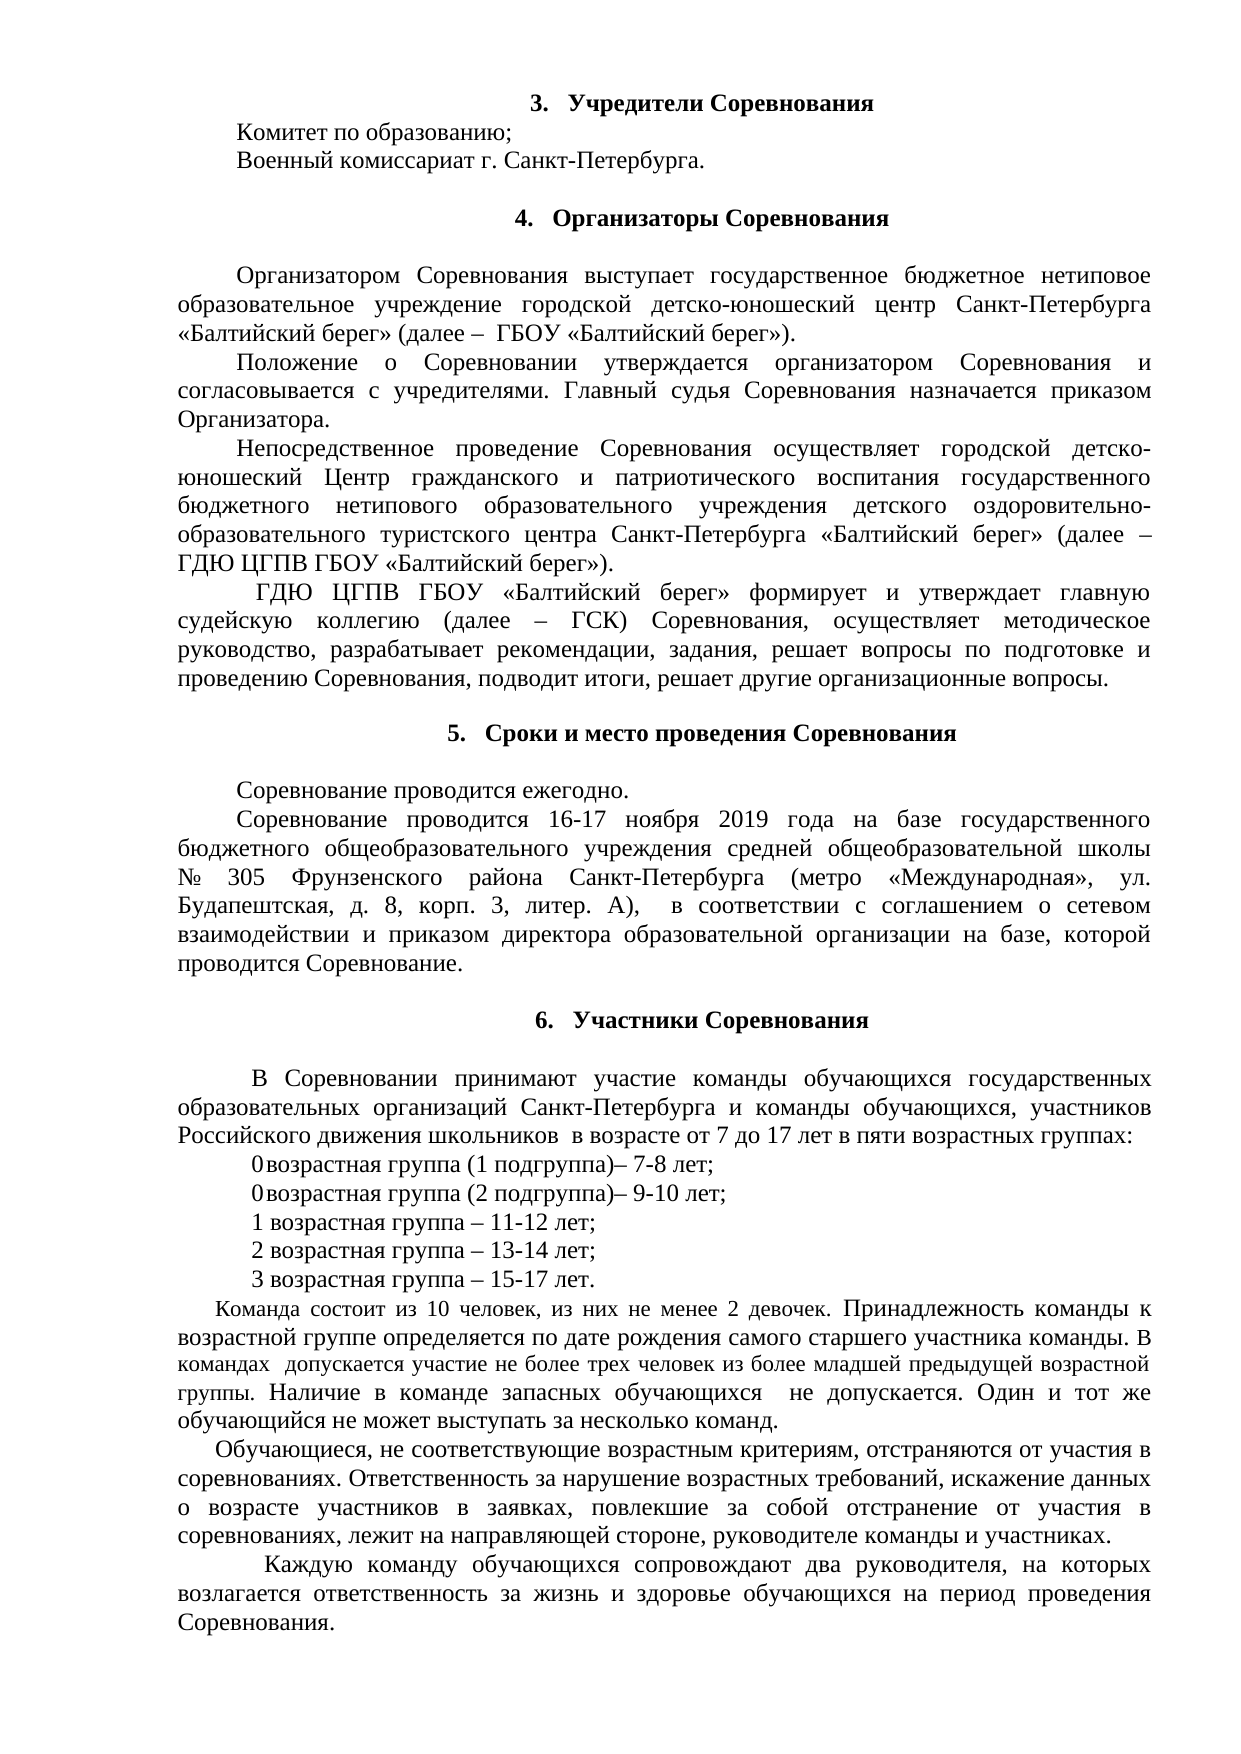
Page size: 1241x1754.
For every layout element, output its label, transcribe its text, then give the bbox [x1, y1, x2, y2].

list возрастная группа (2 подгруппа)– 9-10 лет; [251, 1178, 1152, 1207]
text Комитет по образованию; [236, 117, 1152, 145]
text Соревнование проводится ежегодно. [177, 775, 1152, 804]
list Организаторы Соревнования [252, 203, 1152, 232]
text В Соревновании принимают участие команды обучающихся государственных образовательных организаций Санкт-Петербурга и команды обучающихся, участников Российского движения школьников в возрасте от 7 до 17 лет в пяти возрастных группах: [177, 1063, 1152, 1149]
text Соревнование проводится 16-17 ноября 2019 года на базе государственного бюджетного общеобразовательного учреждения средней общеобразовательной школы № 305 Фрунзенского района Санкт-Петербурга (метро «Международная», ул. Будапештская, д. 8, корп. 3, литер. А), в соответствии с соглашением о сетевом взаимодействии и приказом директора образовательной организации на базе, которой проводится Соревнование. [177, 804, 1152, 977]
text Непосредственное проведение Соревнования осуществляет городской детско-юношеский Центр гражданского и патриотического воспитания государственного бюджетного нетипового образовательного учреждения детского оздоровительно-образовательного туристского центра Санкт-Петербурга «Балтийский берег» (далее – ГДЮ ЦГПВ ГБОУ «Балтийский берег»). [177, 433, 1152, 577]
list возрастная группа (1 подгруппа)– 7-8 лет; [216, 1149, 1152, 1178]
text Обучающиеся, не соответствующие возрастным критериям, отстраняются от участия в соревнованиях. Ответственность за нарушение возрастных требований, искажение данных о возрасте участников в заявках, повлекшие за собой отстранение от участия в соревнованиях, лежит на направляющей стороне, руководителе команды и участниках. [177, 1434, 1152, 1549]
text Каждую команду обучающихся сопровождают два руководителя, на которых возлагается ответственность за жизнь и здоровье обучающихся на период проведения Соревнования. [177, 1549, 1152, 1636]
text 2 возрастная группа – 13-14 лет; [177, 1235, 1152, 1264]
text Военный комиссариат г. Санкт-Петербурга. [236, 145, 1152, 174]
text 3 возрастная группа – 15-17 лет. [177, 1264, 1152, 1293]
text Положение о Соревновании утверждается организатором Соревнования и согласовывается с учредителями. Главный судья Соревнования назначается приказом Организатора. [177, 347, 1152, 433]
text ГДЮ ЦГПВ ГБОУ «Балтийский берег» формирует и утверждает главную судейскую коллегию (далее – ГСК) Соревнования, осуществляет методическое руководство, разрабатывает рекомендации, задания, решает вопросы по подготовке и проведению Соревнования, подводит итоги, решает другие организационные вопросы. [177, 577, 1152, 692]
list Учредители Соревнования [252, 88, 1152, 117]
list Сроки и место проведения Соревнования [252, 718, 1152, 747]
text 1 возрастная группа – 11-12 лет; [177, 1207, 1152, 1235]
list Участники Соревнования [252, 1005, 1152, 1034]
text Команда состоит из 10 человек, из них не менее 2 девочек. Принадлежность команды к возрастной группе определяется по дате рождения самого старшего участника команды. В командах допускается участие не более трех человек из более младшей предыдущей возрастной группы. Наличие в команде запасных обучающихся не допускается. Один и тот же обучающийся не может выступать за несколько команд. [177, 1293, 1152, 1434]
text Организатором Соревнования выступает государственное бюджетное нетиповое образовательное учреждение городской детско-юношеский центр Санкт-Петербурга «Балтийский берег» (далее – ГБОУ «Балтийский берег»). [177, 260, 1152, 347]
